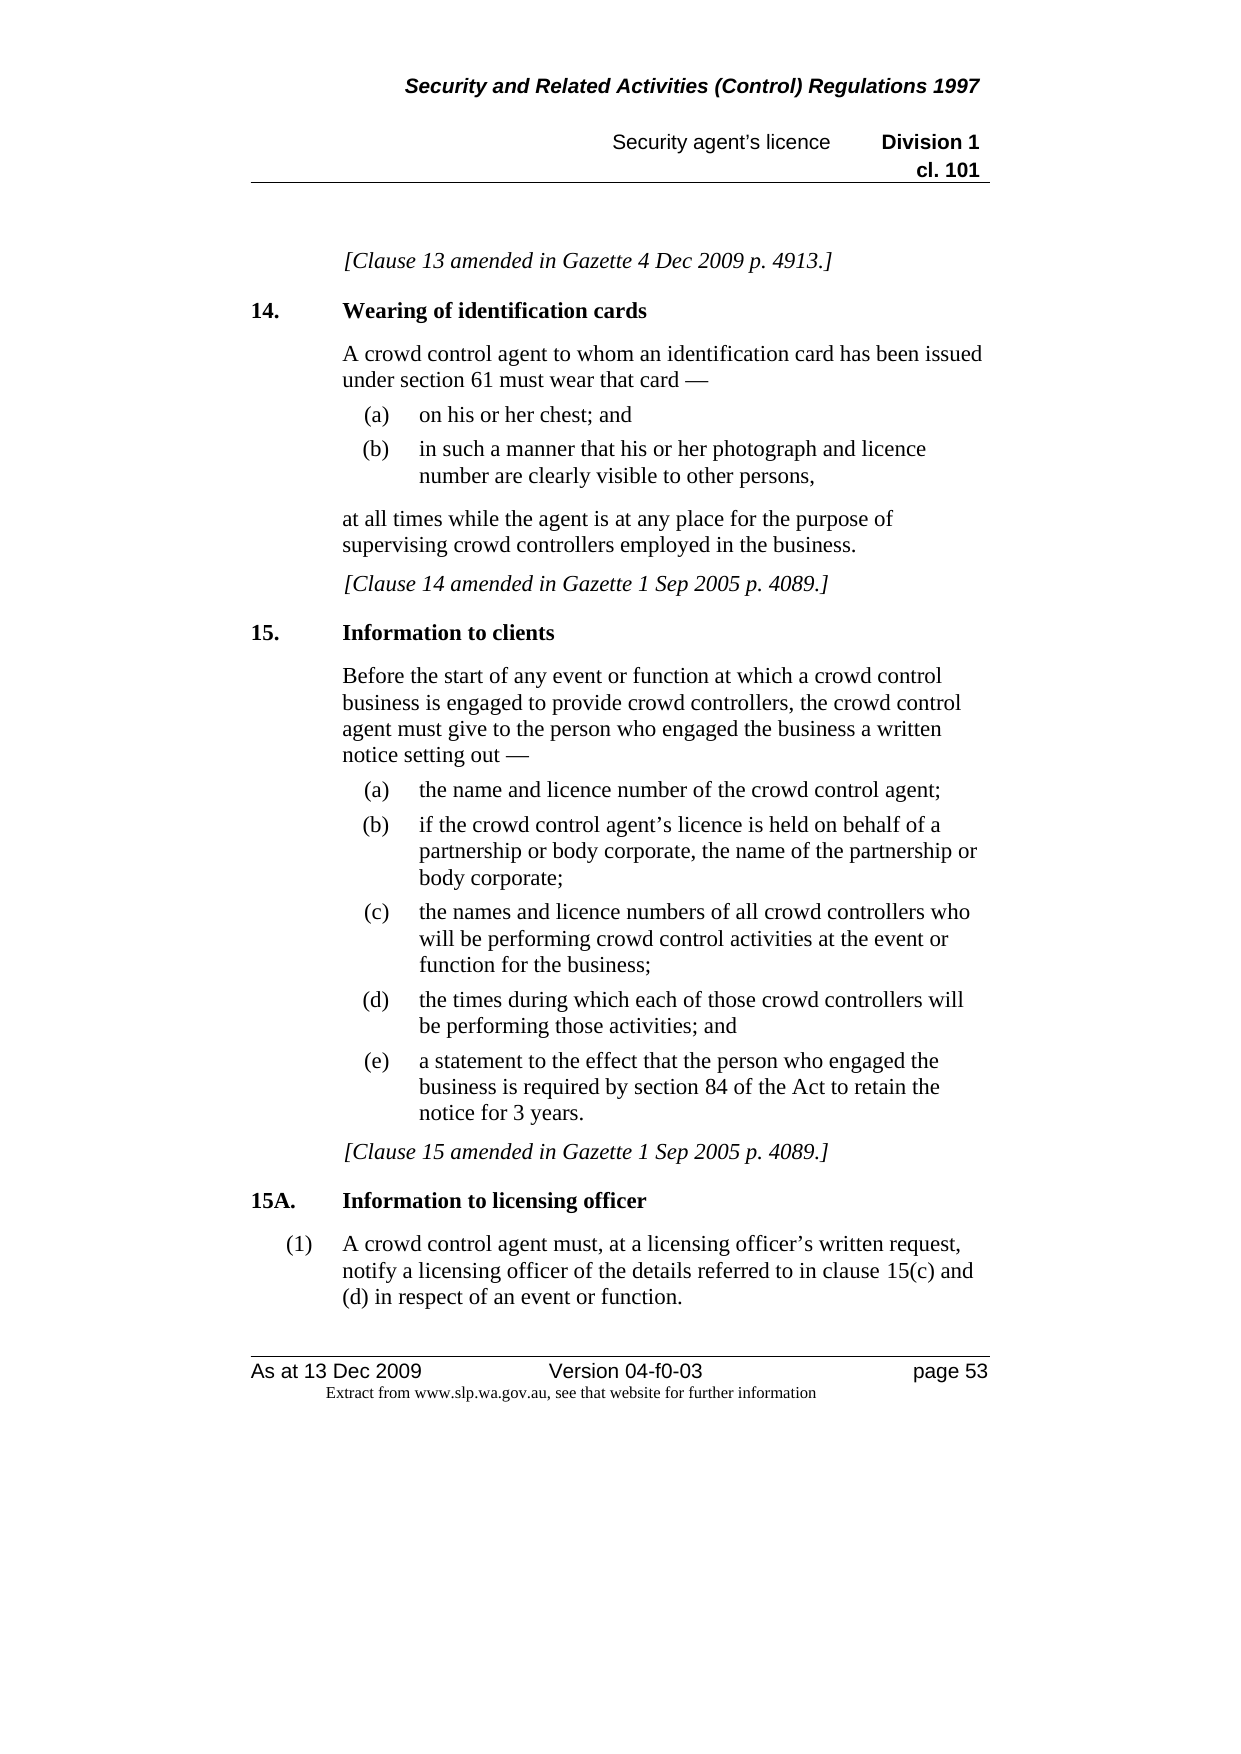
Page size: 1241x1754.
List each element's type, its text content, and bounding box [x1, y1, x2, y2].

text (b) if the crowd control agent’s licence is held on behalf of a partnership or body corporate, the name of the partnership or body corporate; [251, 811, 990, 890]
text (a) the name and licence number of the crowd control agent; [251, 776, 990, 802]
subtitle 15. Information to clients [251, 619, 990, 646]
text (d) the times during which each of those crowd controllers will be performing those activities; and [251, 986, 990, 1038]
text at all times while the agent is at any place for the purpose of supervising crowd controllers employed in the business. [251, 505, 990, 558]
text Before the start of any event or function at which a crowd control business is engaged to provide crowd controllers, the crowd control agent must give to the person who engaged the business a written notice setting out — [251, 662, 990, 768]
text (c) the names and licence numbers of all crowd controllers who will be performing crowd control activities at the event or function for the business; [251, 898, 990, 977]
subtitle 15A. Information to licensing officer [251, 1187, 990, 1214]
text (b) in such a manner that his or her photograph and licence number are clearly visible to other persons, [251, 436, 990, 488]
subtitle 14. Wearing of identification cards [251, 297, 990, 323]
text A crowd control agent to whom an identification card has been issued under section 61 must wear that card — [251, 340, 990, 392]
text (a) on his or her chest; and [251, 401, 990, 427]
text [Clause 13 amended in Gazette 4 Dec 2009 p. 4913.] [251, 247, 990, 274]
text [Clause 15 amended in Gazette 1 Sep 2005 p. 4089.] [251, 1138, 990, 1164]
text [Clause 14 amended in Gazette 1 Sep 2005 p. 4089.] [251, 570, 990, 596]
text (e) a statement to the effect that the person who engaged the business is required by section 84 of the Act to retain the notice for 3 years. [251, 1047, 990, 1126]
text (1) A crowd control agent must, at a licensing officer’s written request, notify a licensing officer of the details referred to in clause 15(c) and (d) in respect of an event or function. [251, 1231, 990, 1309]
